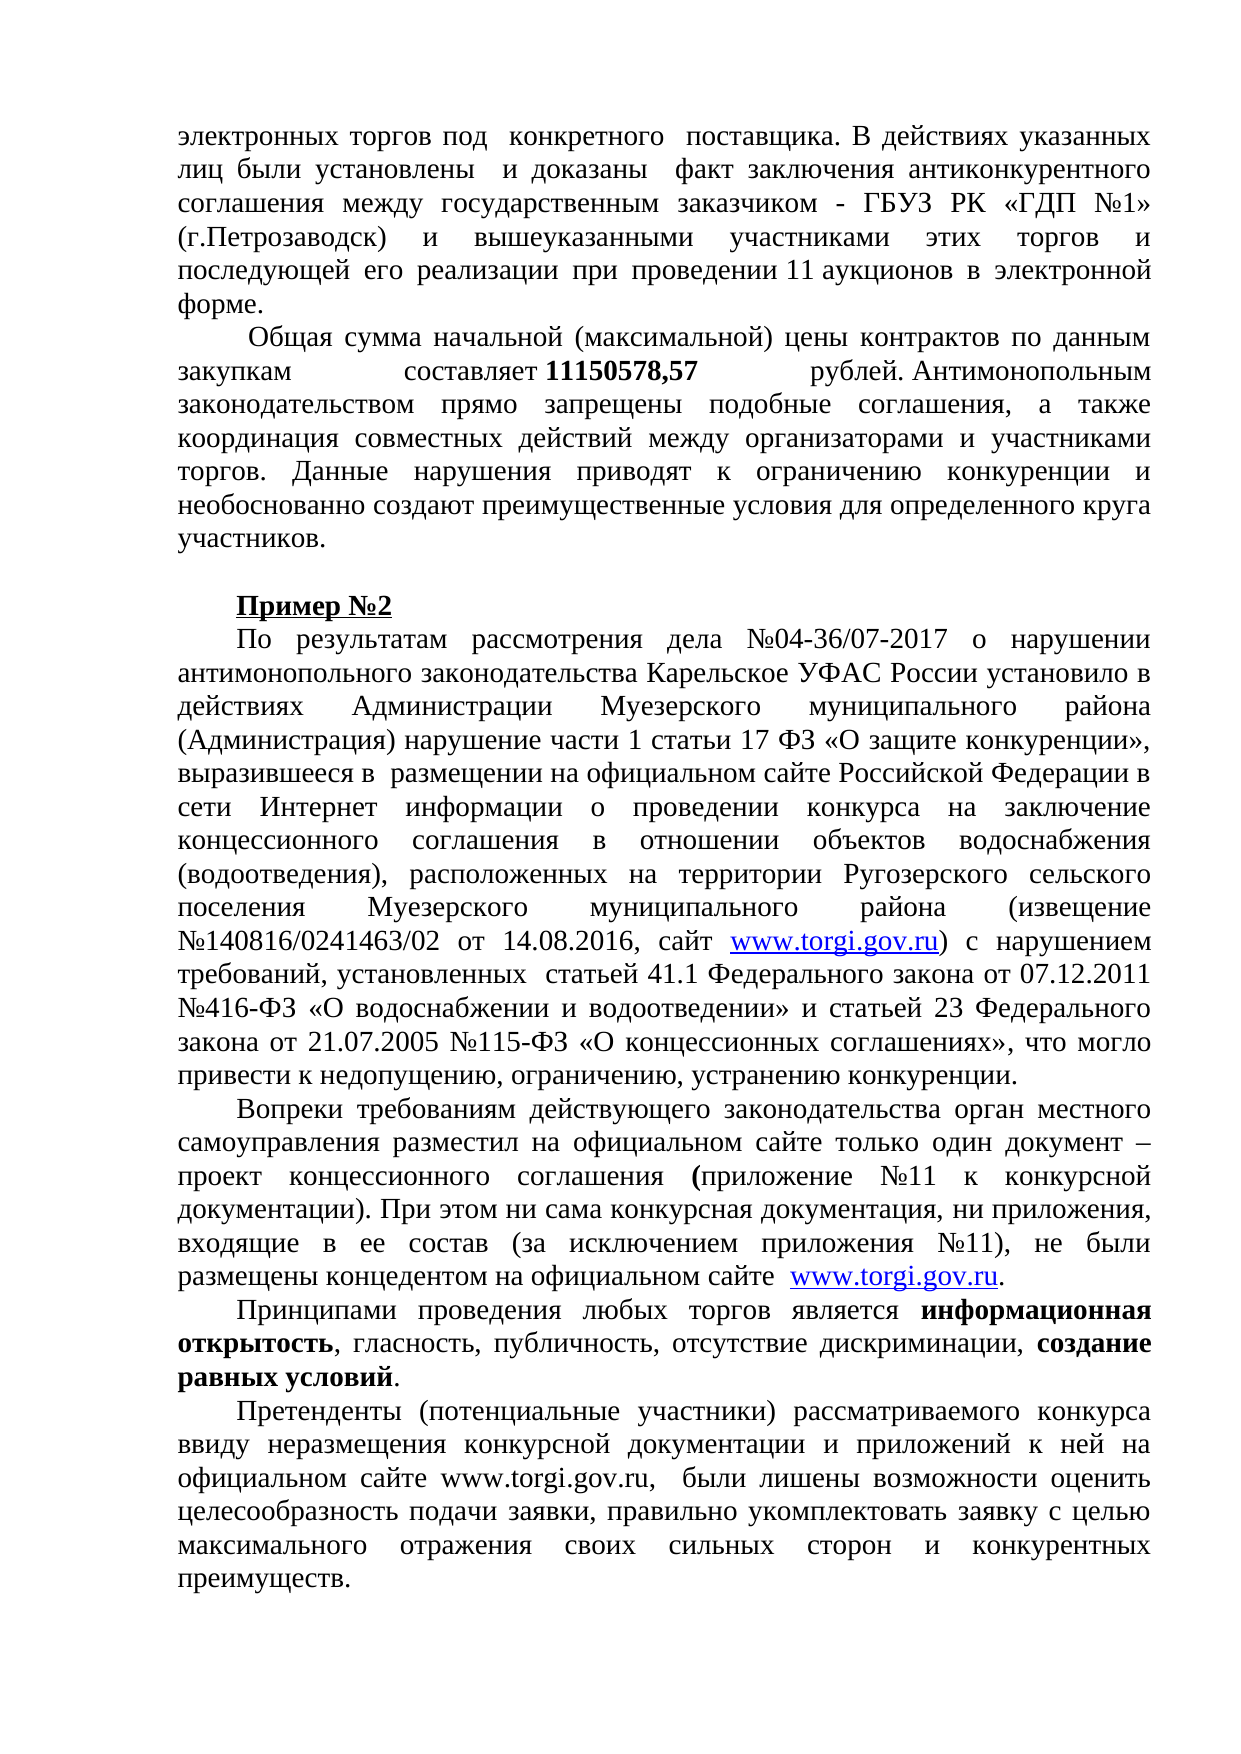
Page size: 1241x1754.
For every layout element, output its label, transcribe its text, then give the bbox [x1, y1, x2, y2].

text Вопреки требованиям действующего законодательства орган местного самоуправления разместил на официальном сайте только один документ – проект концессионного соглашения (приложение №11 к конкурсной документации). При этом ни сама конкурсная документация, ни приложения, входящие в ее состав (за исключением приложения №11), не были размещены концедентом на официальном сайте www.torgi.gov.ru. [177, 1091, 1152, 1292]
text Пример №2 [177, 588, 1152, 621]
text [177, 118, 1152, 319]
text Принципами проведения любых торгов является информационная открытость, гласность, публичность, отсутствие дискриминации, создание равных условий. [177, 1292, 1152, 1393]
text Общая сумма начальной (максимальной) цены контрактов по данным закупкам составляет 11150578,57 рублей. Антимонопольным законодательством прямо запрещены подобные соглашения, а также координация совместных действий между организаторами и участниками торгов. Данные нарушения приводят к ограничению конкуренции и необоснованно создают преимущественные условия для определенного круга участников. [177, 319, 1152, 554]
text По результатам рассмотрения дела №04-36/07-2017 о нарушении антимонопольного законодательства Карельское УФАС России установило в действиях Администрации Муезерского муниципального района (Администрация) нарушение части 1 статьи 17 ФЗ «О защите конкуренции», выразившееся в размещении на официальном сайте Российской Федерации в сети Интернет информации о проведении конкурса на заключение концессионного соглашения в отношении объектов водоснабжения (водоотведения), расположенных на территории Ругозерского сельского поселения Муезерского муниципального района (извещение №140816/0241463/02 от 14.08.2016, сайт www.torgi.gov.ru) с нарушением требований, установленных статьей 41.1 Федерального закона от 07.12.2011 №416-ФЗ «О водоснабжении и водоотведении» и статьей 23 Федерального закона от 21.07.2005 №115-ФЗ «О концессионных соглашениях», что могло привести к недопущению, ограничению, устранению конкуренции. [177, 621, 1152, 1091]
text Претенденты (потенциальные участники) рассматриваемого конкурса ввиду неразмещения конкурсной документации и приложений к ней на официальном сайте www.torgi.gov.ru, были лишены возможности оценить целесообразность подачи заявки, правильно укомплектовать заявку с целью максимального отражения своих сильных сторон и конкурентных преимуществ. [177, 1393, 1152, 1594]
